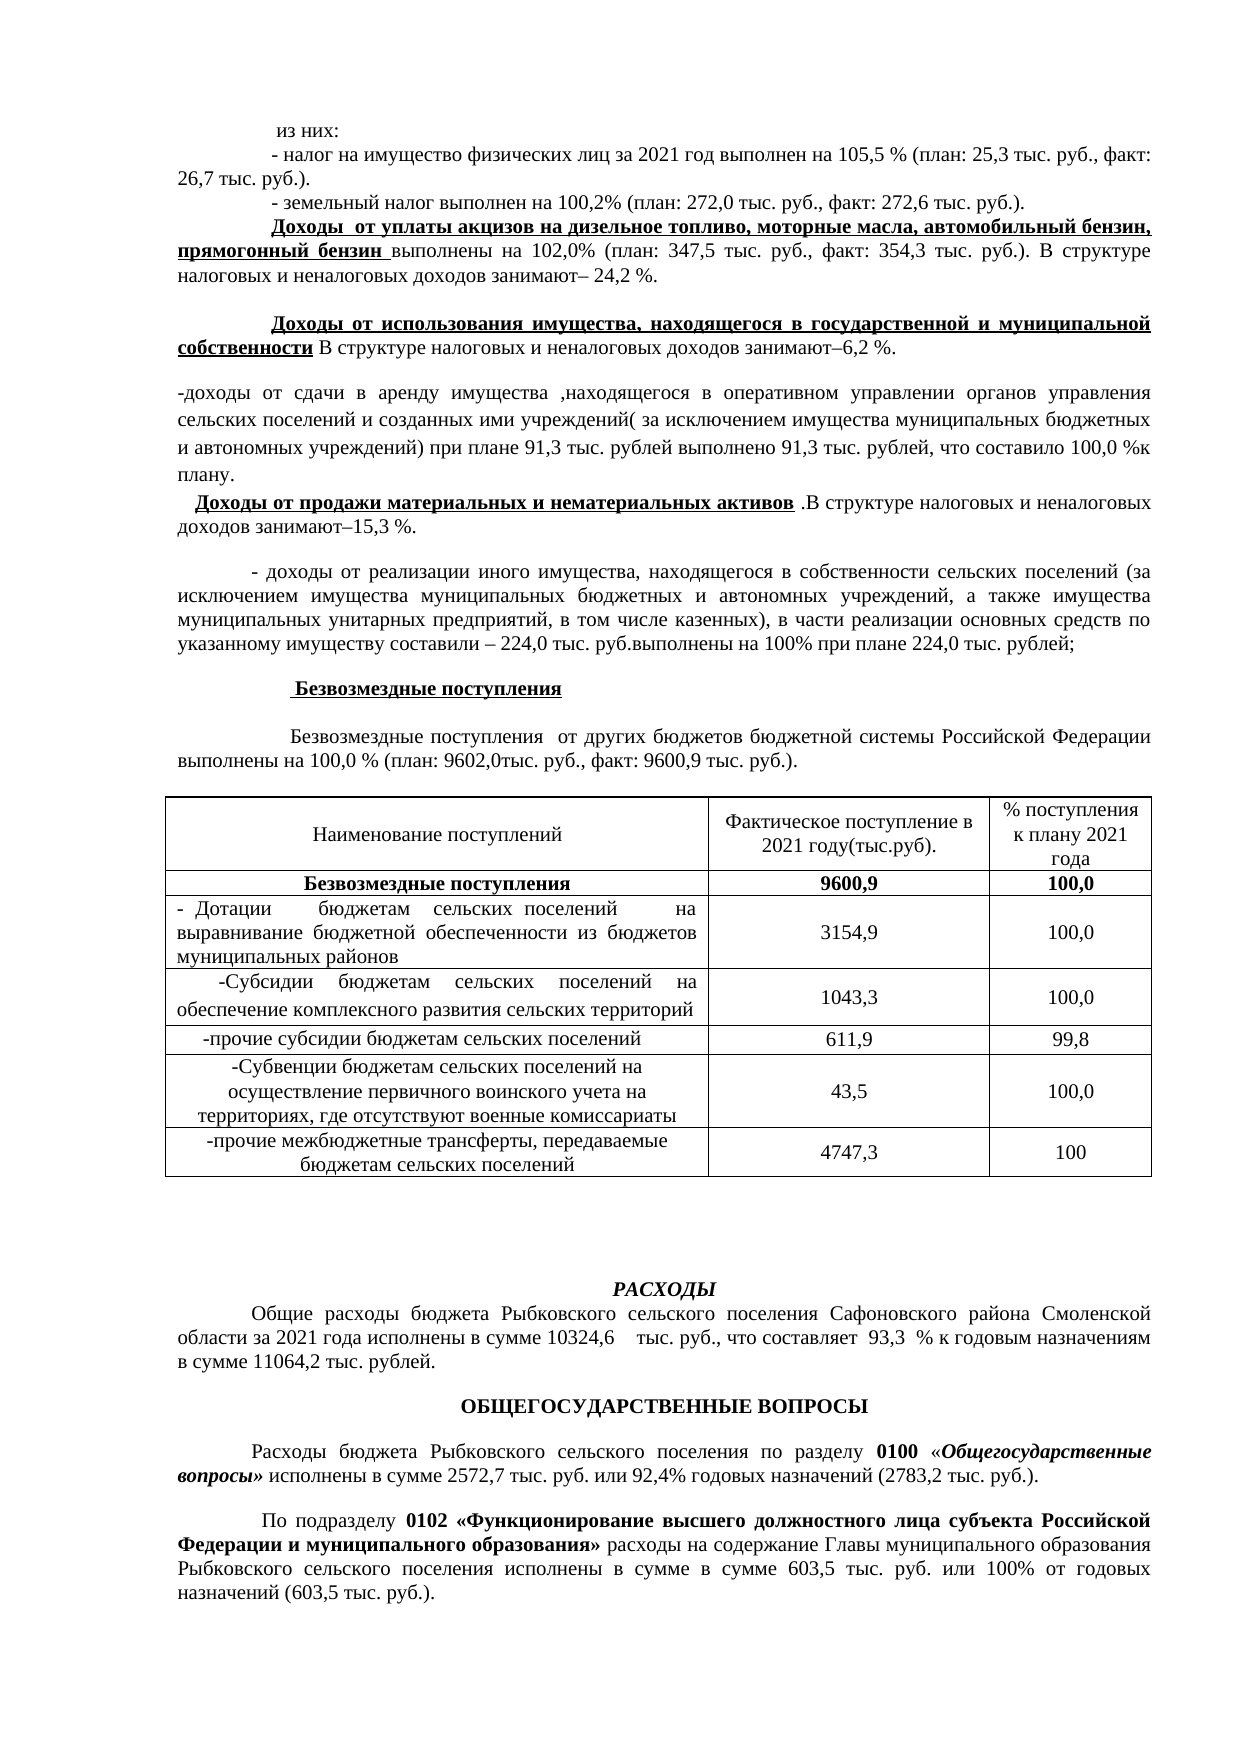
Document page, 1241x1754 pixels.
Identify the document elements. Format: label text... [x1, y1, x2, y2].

table_cell 3154,9 [709, 896, 989, 968]
text По подразделу 0102 «Функционирование высшего должностного лица субъекта Российской Федерации и муниципального образования» расходы на содержание Главы муниципального образования Рыбковского сельского поселения исполнены в сумме в сумме 603,5 тыс. руб. или 100% от годовых назначений (603,5 тыс. руб.). [177, 1508, 1152, 1604]
text Общие расходы бюджета Рыбковского сельского поселения Сафоновского района Смоленской области за 2021 года исполнены в сумме 10324,6 тыс. руб., что составляет 93,3 % к годовым назначениям в сумме 11064,2 тыс. рублей. [177, 1301, 1152, 1373]
table_cell 99,8 [990, 1026, 1151, 1053]
text - налог на имущество физических лиц за 2021 год выполнен на 105,5 % (план: 25,3 тыс. руб., факт: 26,7 тыс. руб.). [177, 142, 1152, 190]
table_cell 4747,3 [709, 1128, 989, 1176]
table_cell 611,9 [709, 1026, 989, 1053]
table_header Фактическое поступление в 2021 году(тыс.руб). [709, 798, 989, 869]
table_cell 100,0 [990, 1055, 1151, 1127]
table_cell -Субвенции бюджетам сельских поселений на осуществление первичного воинского учета на территориях, где отсутствуют военные комиссариаты [166, 1055, 708, 1127]
table_header % поступления к плану 2021 года [990, 798, 1151, 869]
table_cell -прочие субсидии бюджетам сельских поселений [166, 1026, 708, 1053]
table_cell -Субсидии бюджетам сельских поселений на обеспечение комплексного развития сельских территорий [166, 969, 708, 1024]
table_cell 43,5 [709, 1055, 989, 1127]
text - доходы от реализации иного имущества, находящегося в собственности сельских поселений (за исключением имущества муниципальных бюджетных и автономных учреждений, а также имущества муниципальных унитарных предприятий, в том числе казенных), в части реализации основных средств по указанному имуществу составили – 224,0 тыс. руб.выполнены на 100% при плане 224,0 тыс. рублей; [177, 559, 1152, 655]
text Доходы от уплаты акцизов на дизельное топливо, моторные масла, автомобильный бензин, прямогонный бензин выполнены на 102,0% (план: 347,5 тыс. руб., факт: 354,3 тыс. руб.). В структуре налоговых и неналоговых доходов занимают– 24,2 %. [177, 214, 1152, 287]
text -доходы от сдачи в аренду имущества ,находящегося в оперативном управлении органов управления сельских поселений и созданных ими учреждений( за исключением имущества муниципальных бюджетных и автономных учреждений) при плане 91,3 тыс. рублей выполнено 91,3 тыс. рублей, что составило 100,0 %к плану. [177, 379, 1152, 486]
text Расходы бюджета Рыбковского сельского поселения по разделу 0100 «Общегосударственные вопросы» исполнены в сумме 2572,7 тыс. руб. или 92,4% годовых назначений (2783,2 тыс. руб.). [177, 1439, 1152, 1487]
text Безвозмездные поступления от других бюджетов бюджетной системы Российской Федерации выполнены на 100,0 % (план: 9602,0тыс. руб., факт: 9600,9 тыс. руб.). [177, 724, 1152, 772]
text Доходы от продажи материальных и нематериальных активов .В структуре налоговых и неналоговых доходов занимают–15,3 %. [177, 490, 1152, 538]
table_cell 100,0 [990, 896, 1151, 968]
text РАСХОДЫ [177, 1277, 1152, 1301]
table_cell 1043,3 [709, 969, 989, 1024]
text Доходы от использования имущества, находящегося в государственной и муниципальной собственности В структуре налоговых и неналоговых доходов занимают–6,2 %. [177, 311, 1152, 359]
table_cell 100 [990, 1128, 1151, 1176]
text Безвозмездные поступления [177, 676, 1152, 700]
text из них: [177, 118, 1152, 142]
table_cell 100,0 [990, 969, 1151, 1024]
table_cell -прочие межбюджетные трансферты, передаваемые бюджетам сельских поселений [166, 1128, 708, 1176]
table_cell Безвозмездные поступления [166, 871, 708, 895]
text - земельный налог выполнен на 100,2% (план: 272,0 тыс. руб., факт: 272,6 тыс. руб.). [177, 190, 1152, 214]
text ОБЩЕГОСУДАРСТВЕННЫЕ ВОПРОСЫ [177, 1394, 1152, 1418]
table_header Наименование поступлений [166, 798, 708, 869]
table_cell - Дотации бюджетам сельских поселений на выравнивание бюджетной обеспеченности из бюджетов муниципальных районов [166, 896, 708, 968]
table_cell 100,0 [990, 871, 1151, 895]
table_cell 9600,9 [709, 871, 989, 895]
